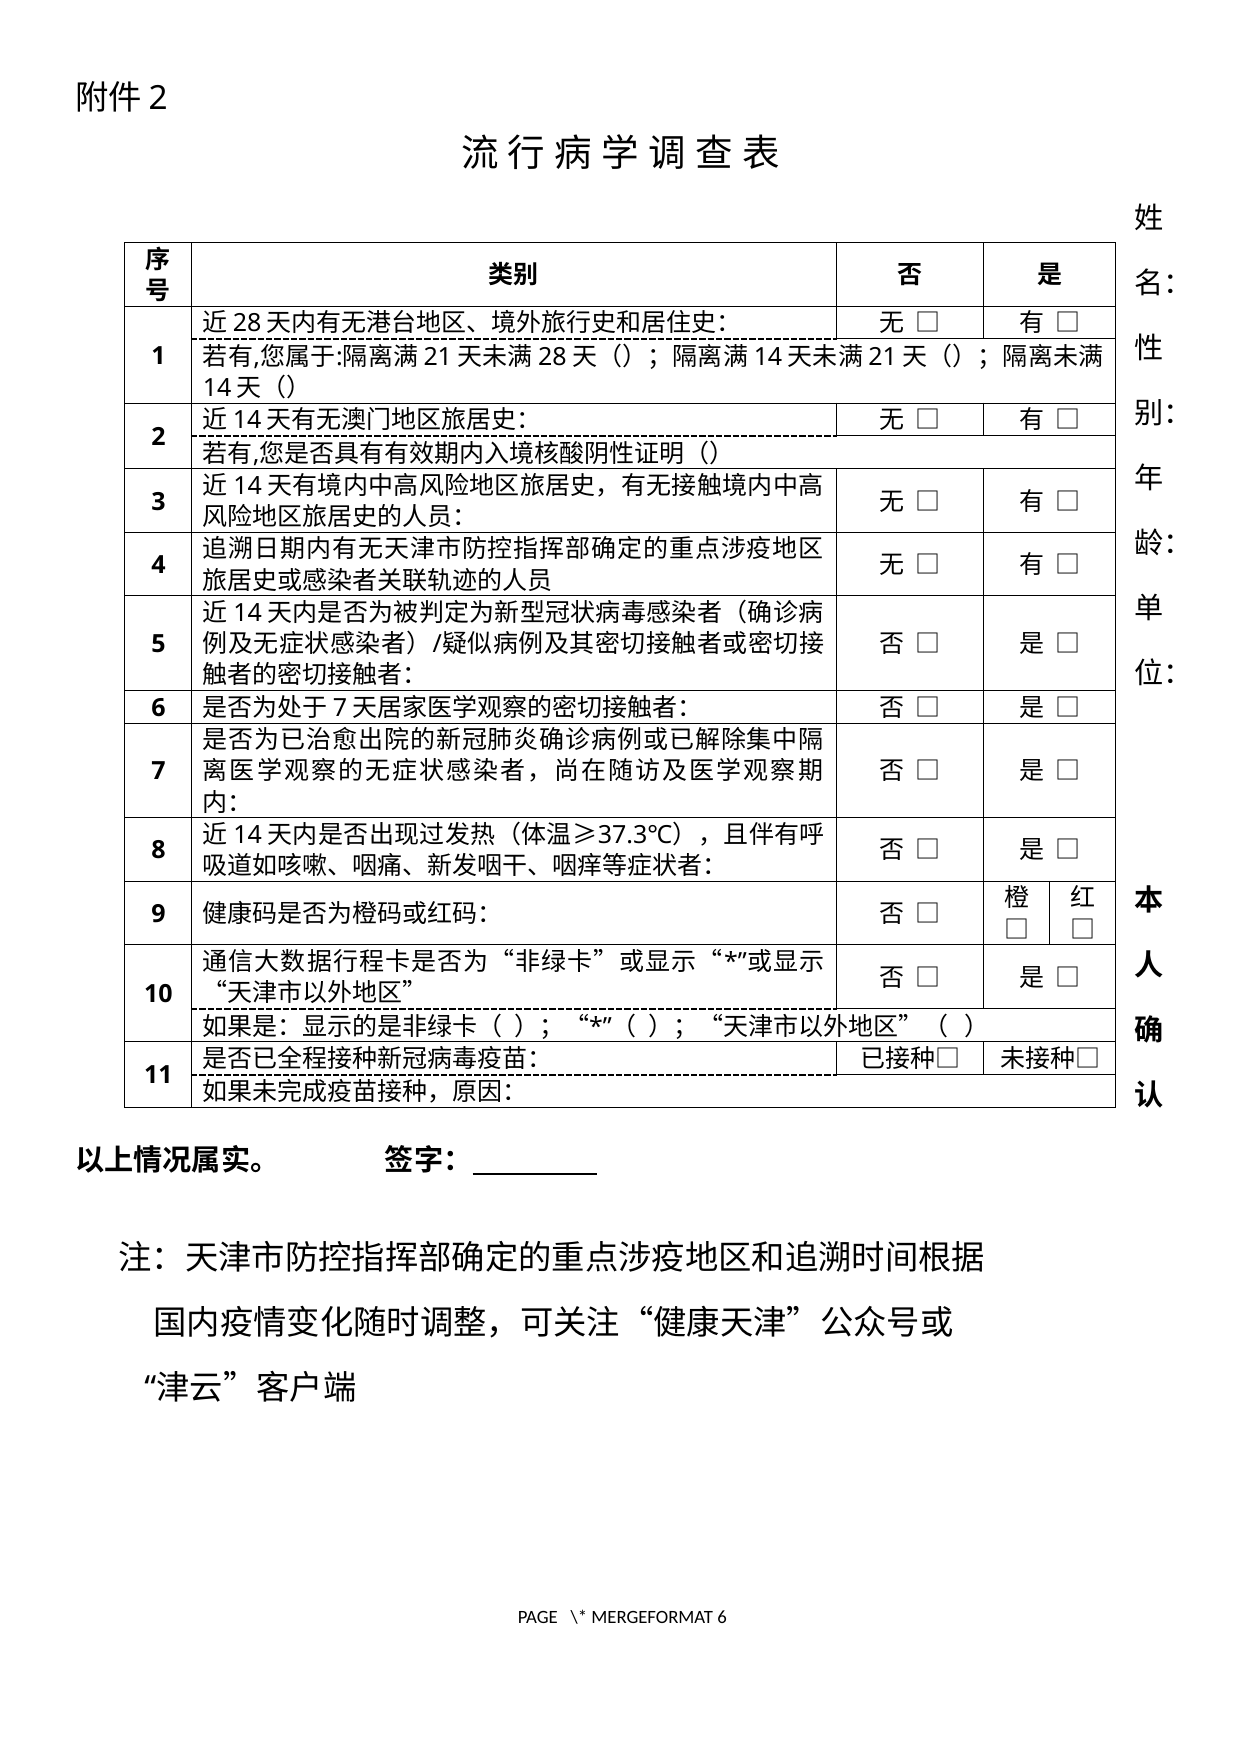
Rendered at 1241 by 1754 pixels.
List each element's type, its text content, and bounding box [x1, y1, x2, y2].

table_header 序号 [125, 243, 191, 306]
table_cell 有 □ [984, 469, 1115, 532]
table_cell 1 [125, 307, 191, 403]
text “津云”客户端 [75, 1353, 1165, 1418]
table_cell 近28天内有无港台地区、境外旅行史和居住史： [192, 307, 836, 338]
table_header 类别 [192, 243, 836, 306]
table_cell 近14天有境内中高风险地区旅居史，有无接触境内中高风险地区旅居史的人员： [192, 469, 836, 532]
table_cell 否 □ [837, 818, 983, 881]
table_cell 否 □ [837, 724, 983, 817]
table_cell 如果是：显示的是非绿卡（ ）；“*”（ ）；“天津市以外地区”（ ） [192, 1008, 1115, 1041]
table_cell 3 [125, 469, 191, 532]
table_cell 是 □ [984, 724, 1115, 817]
table_cell 10 [125, 945, 191, 1041]
table_cell 是否为处于7天居家医学观察的密切接触者： [192, 691, 836, 722]
table_cell 是 □ [984, 691, 1115, 722]
table_cell 无 □ [837, 469, 983, 532]
table_cell 6 [125, 691, 191, 722]
table_cell 有 □ [984, 404, 1115, 435]
table_cell 追溯日期内有无天津市防控指挥部确定的重点涉疫地区旅居史或感染者关联轨迹的人员 [192, 533, 836, 595]
table_cell 通信大数据行程卡是否为“非绿卡”或显示“*”或显示“天津市以外地区” [192, 945, 836, 1008]
table_cell 11 [125, 1042, 191, 1107]
text 注：天津市防控指挥部确定的重点涉疫地区和追溯时间根据 [75, 1223, 1165, 1288]
table_cell 若有,您是否具有有效期内入境核酸阴性证明（） [192, 435, 1115, 468]
text 姓名： 性别： 年龄： 单位： [75, 183, 1165, 768]
table_cell 无 □ [837, 404, 983, 435]
table_cell 未接种□ [984, 1042, 1115, 1073]
table_cell 近14天内是否为被判定为新型冠状病毒感染者（确诊病例及无症状感染者）/疑似病例及其密切接触者或密切接触者的密切接触者： [192, 596, 836, 690]
table_cell 7 [125, 724, 191, 817]
table_cell 红□ [1050, 882, 1115, 944]
text 流行病学调查表 [75, 118, 1165, 183]
table_cell 否 □ [837, 882, 983, 944]
table_cell 是否已全程接种新冠病毒疫苗： [192, 1042, 836, 1073]
table_header 否 [837, 243, 983, 306]
text 附件2 [75, 76, 1165, 118]
table_cell 4 [125, 533, 191, 595]
table_cell 已接种□ [837, 1042, 983, 1073]
table_cell 近14天有无澳门地区旅居史： [192, 404, 836, 435]
table_cell 9 [125, 882, 191, 944]
text 本人确认以上情况属实。 签字： [75, 800, 1165, 1190]
table_cell 若有,您属于:隔离满21天未满28天（）；隔离满14天未满21天（）；隔离未满14天（） [192, 338, 1115, 403]
table_cell 否 □ [837, 691, 983, 722]
table_cell 有 □ [984, 307, 1115, 338]
table_cell 是 □ [984, 945, 1115, 1008]
text 国内疫情变化随时调整，可关注“健康天津”公众号或 [75, 1288, 1165, 1353]
table_cell 有 □ [984, 533, 1115, 595]
table_cell 是 □ [984, 818, 1115, 881]
table_cell 否 □ [837, 945, 983, 1008]
table_cell 5 [125, 596, 191, 690]
table_cell 是 □ [984, 596, 1115, 690]
table_cell 近14天内是否出现过发热（体温≥37.3℃），且伴有呼吸道如咳嗽、咽痛、新发咽干、咽痒等症状者： [192, 818, 836, 881]
table_cell 健康码是否为橙码或红码： [192, 882, 836, 944]
table_cell 如果未完成疫苗接种，原因： [192, 1074, 1115, 1107]
table_cell 无 □ [837, 307, 983, 338]
table_cell 无 □ [837, 533, 983, 595]
table_cell 是否为已治愈出院的新冠肺炎确诊病例或已解除集中隔离医学观察的无症状感染者，尚在随访及医学观察期内： [192, 724, 836, 817]
table_header 是 [984, 243, 1115, 306]
table_cell 橙□ [984, 882, 1049, 944]
table_cell 2 [125, 404, 191, 468]
table_cell 8 [125, 818, 191, 881]
table_cell 否 □ [837, 596, 983, 690]
